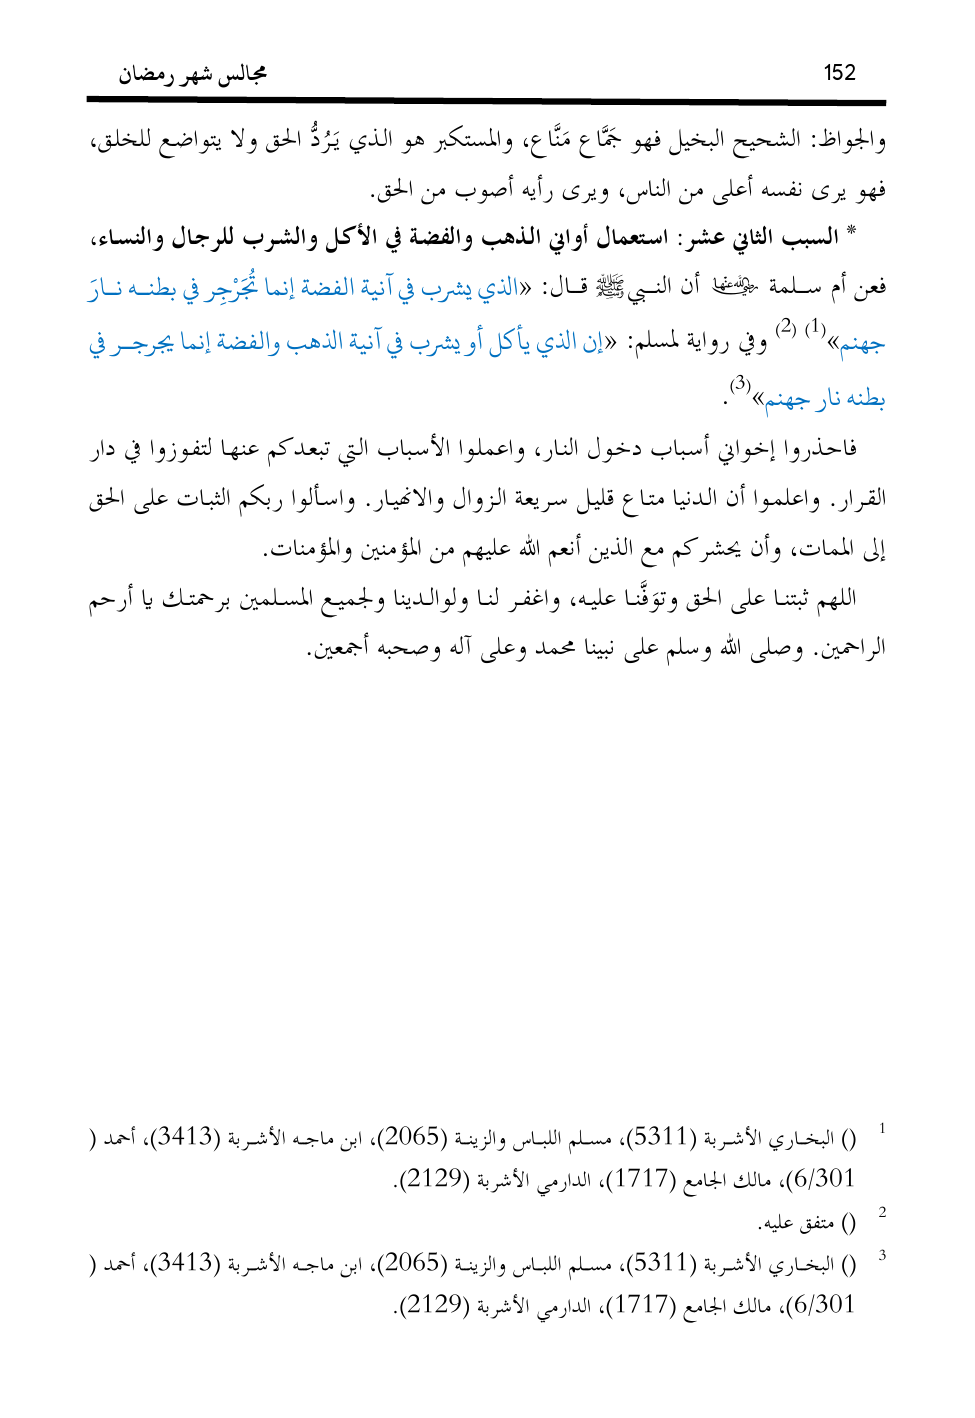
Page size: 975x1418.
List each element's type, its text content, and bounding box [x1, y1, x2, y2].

text اللهم ثبتنا على الحق وتوَفَّنا عليه، واغفر لنا ولوالدينا ولجميع المسلمين برحمتك يا أرحم الراحمين. وصلى الله وسلم على نبينا محمد وعلى آله وصحبه أجمعين. [89, 574, 886, 673]
text * السبب الثاني عشر: استعمال أواني الذهب والفضة في الأكل والشرب للرجال والنساء، فعن أم سلمة ل أن النبي ج قال: «الذي يشرب في آنية الفضة إنما تُجَرْجِر في بطنه نارَ جهنم»() () وفي رواية لمسلم: «إن الذي يأكل أو يشرب في آنية الذهب والفضة إنما يجرجر في بطنه نار جهنم»(). [89, 215, 886, 424]
text * السبب الحادي عشر: ما ثبت عن حارثة بن وهب أن النبي ج قال: «ألا أخبركم بأهل النار؟ كل عُتُلٍّ جَوَّاظ مستكبر»() () فالعتل: الشديد الغليظ الذي لا يلين للحق ولا للخلق، والجواظ: الشحيح البخيل فهو جَمَّاع مَنَّاع، والمستكبر هو الذي يَرُدُّ الحق ولا يتواضع للخلق، فهو يرى نفسه أعلى من الناس، ويرى رأيه أصوب من الحق. [89, 115, 886, 215]
text فاحذروا إخواني أسباب دخول النار، واعملوا الأسباب التي تبعدكم عنها لتفوزوا في دار القرار. واعلموا أن الدنيا متاع قليل سريعة الزوال والانهيار. واسألوا ربكم الثبات على الحق إلى الممات، وأن يحشركم مع الذين أنعم الله عليهم من المؤمنين والمؤمنات. [89, 424, 886, 574]
